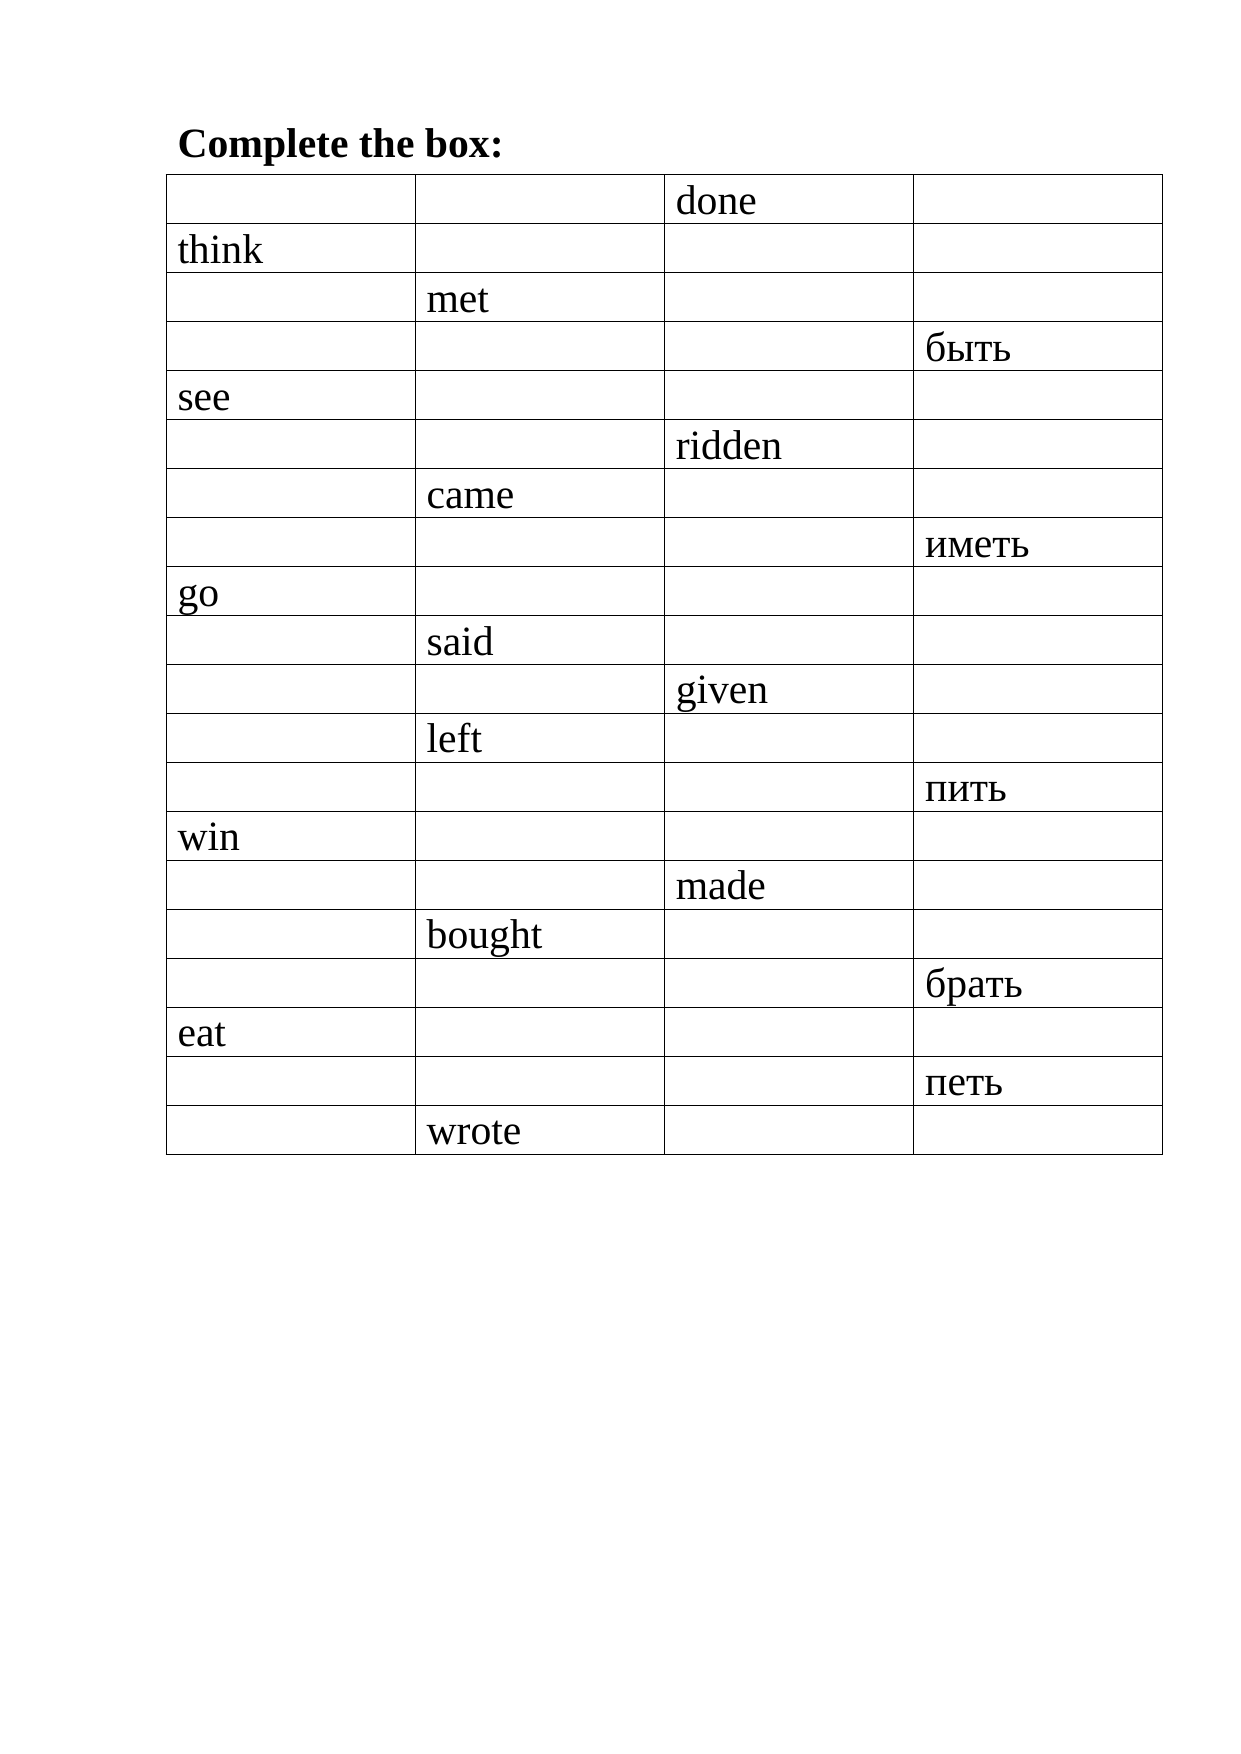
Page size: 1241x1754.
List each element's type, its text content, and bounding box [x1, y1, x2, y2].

table_cell [416, 763, 664, 811]
table_cell [665, 763, 913, 811]
table_header [167, 175, 415, 223]
table_cell eat [167, 1008, 415, 1056]
table_cell came [416, 469, 664, 517]
table_header [416, 175, 664, 223]
table_cell [914, 665, 1162, 713]
table_cell [914, 714, 1162, 762]
table_cell [416, 1057, 664, 1104]
table_cell [167, 322, 415, 370]
table_cell [665, 469, 913, 517]
table_cell [914, 224, 1162, 272]
table_cell [914, 371, 1162, 419]
table_cell [416, 518, 664, 566]
table_cell [167, 616, 415, 664]
table_cell made [665, 861, 913, 909]
table_cell [167, 861, 415, 909]
table_cell [665, 616, 913, 664]
table_cell [665, 371, 913, 419]
text Complete the box: [177, 118, 1152, 166]
table_cell [167, 518, 415, 566]
table_cell [167, 959, 415, 1007]
table_cell met [416, 273, 664, 321]
table_cell win [167, 812, 415, 860]
table_cell [665, 812, 913, 860]
table_cell пить [914, 763, 1162, 811]
table_cell [416, 665, 664, 713]
table_cell [914, 1106, 1162, 1153]
table_cell [914, 420, 1162, 468]
table_cell [416, 959, 664, 1007]
table_cell ridden [665, 420, 913, 468]
table_cell [665, 224, 913, 272]
table_cell [167, 910, 415, 958]
table_cell [665, 1057, 913, 1104]
table_cell [167, 469, 415, 517]
table_cell [914, 812, 1162, 860]
table_cell петь [914, 1057, 1162, 1104]
table_cell [167, 763, 415, 811]
table_cell [416, 567, 664, 615]
table_cell быть [914, 322, 1162, 370]
table_cell wrote [416, 1106, 664, 1153]
table_cell [914, 567, 1162, 615]
table_cell [167, 1057, 415, 1104]
table_cell left [416, 714, 664, 762]
table_cell [416, 1008, 664, 1056]
table_cell bought [416, 910, 664, 958]
table_cell [167, 420, 415, 468]
table_cell [416, 371, 664, 419]
table_cell [665, 714, 913, 762]
table_cell иметь [914, 518, 1162, 566]
table_cell [665, 1106, 913, 1153]
table_cell [914, 469, 1162, 517]
table_cell [665, 567, 913, 615]
table_cell [665, 518, 913, 566]
table_cell [416, 322, 664, 370]
table_cell [914, 273, 1162, 321]
table_cell [665, 322, 913, 370]
table_cell [665, 910, 913, 958]
table_cell [416, 861, 664, 909]
table_cell [914, 910, 1162, 958]
table_header done [665, 175, 913, 223]
table_cell [416, 420, 664, 468]
table_cell [665, 1008, 913, 1056]
table_cell see [167, 371, 415, 419]
table_cell [914, 616, 1162, 664]
table_cell брать [914, 959, 1162, 1007]
table_cell [416, 224, 664, 272]
table_cell [665, 273, 913, 321]
table_cell [167, 1106, 415, 1153]
table_cell [167, 714, 415, 762]
table_cell [167, 665, 415, 713]
table_cell given [665, 665, 913, 713]
table_cell [416, 812, 664, 860]
table_cell think [167, 224, 415, 272]
table_cell [914, 1008, 1162, 1056]
table_cell [665, 959, 913, 1007]
table_cell [914, 861, 1162, 909]
table_cell go [167, 567, 415, 615]
table_cell [167, 273, 415, 321]
table_header [914, 175, 1162, 223]
table_cell said [416, 616, 664, 664]
